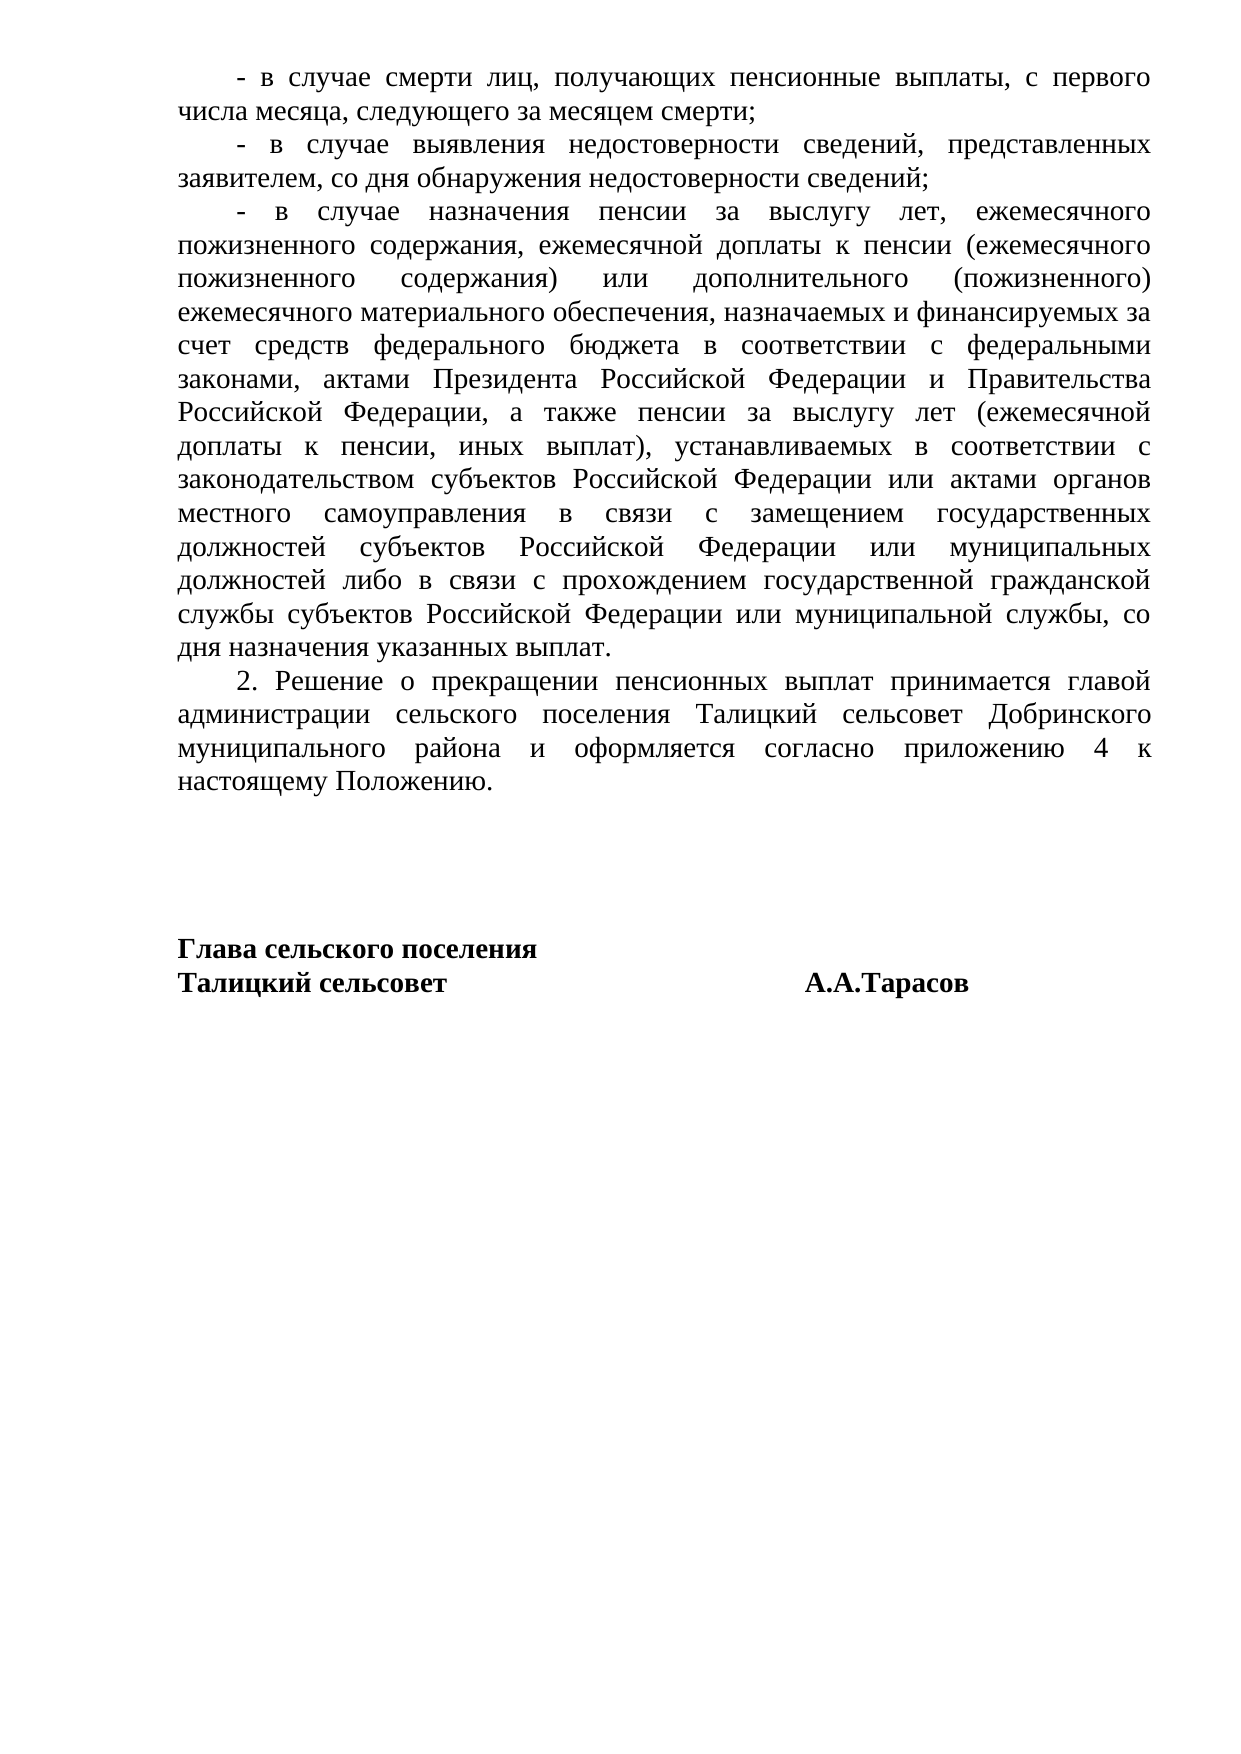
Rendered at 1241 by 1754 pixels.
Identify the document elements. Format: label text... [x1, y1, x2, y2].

text Глава сельского поселения [177, 931, 1152, 965]
text - в случае смерти лиц, получающих пенсионные выплаты, с первого числа месяца, следующего за месяцем смерти; [177, 59, 1152, 126]
text - в случае назначения пенсии за выслугу лет, ежемесячного пожизненного содержания, ежемесячной доплаты к пенсии (ежемесячного пожизненного содержания) или дополнительного (пожизненного) ежемесячного материального обеспечения, назначаемых и финансируемых за счет средств федерального бюджета в соответствии с федеральными законами, актами Президента Российской Федерации и Правительства Российской Федерации, а также пенсии за выслугу лет (ежемесячной доплаты к пенсии, иных выплат), устанавливаемых в соответствии с законодательством субъектов Российской Федерации или актами органов местного самоуправления в связи с замещением государственных должностей субъектов Российской Федерации или муниципальных должностей либо в связи с прохождением государственной гражданской службы субъектов Российской Федерации или муниципальной службы, со дня назначения указанных выплат. [177, 193, 1152, 663]
text - в случае выявления недостоверности сведений, представленных заявителем, со дня обнаружения недостоверности сведений; [177, 126, 1152, 193]
text Талицкий сельсовет А.А.Тарасов [177, 965, 1152, 998]
text 2. Решение о прекращении пенсионных выплат принимается главой администрации сельского поселения Талицкий сельсовет Добринского муниципального района и оформляется согласно приложению 4 к настоящему Положению. [177, 663, 1152, 797]
